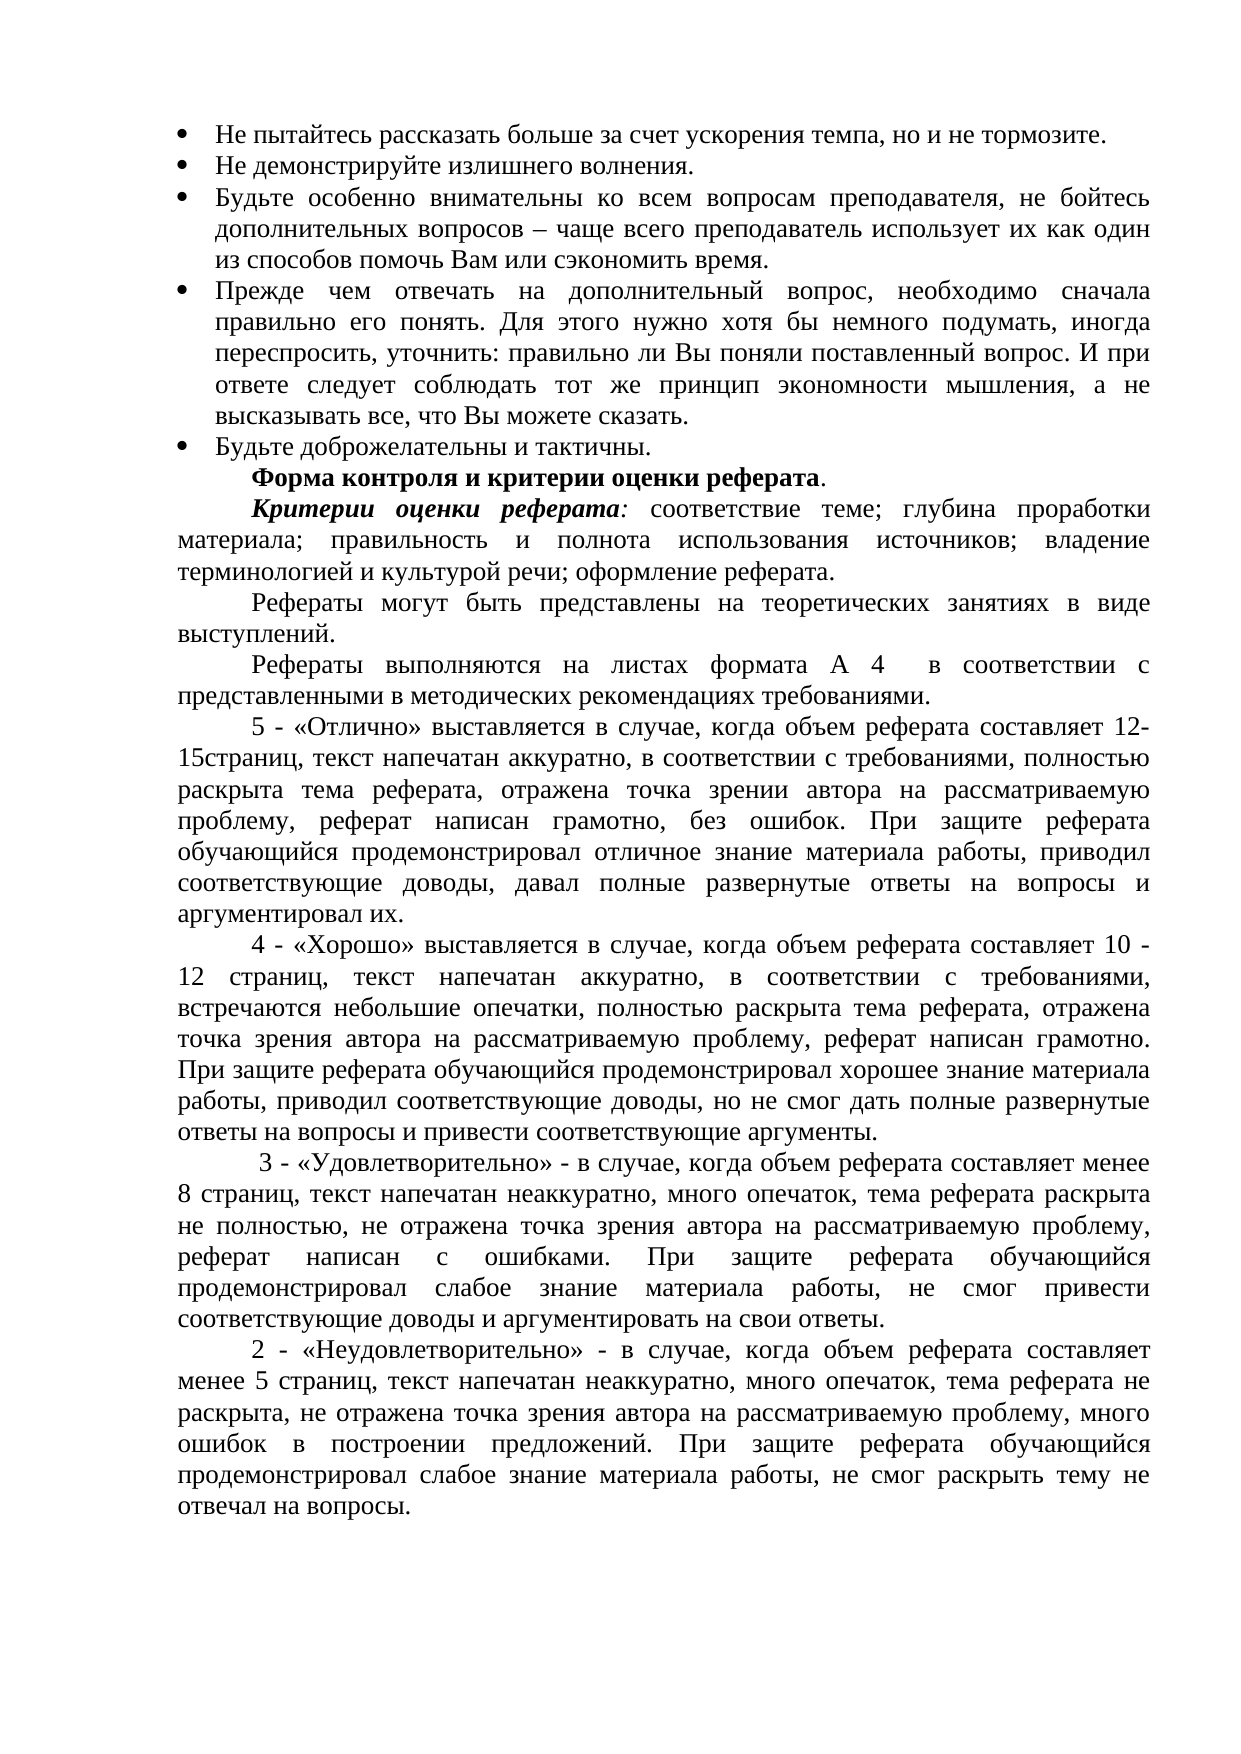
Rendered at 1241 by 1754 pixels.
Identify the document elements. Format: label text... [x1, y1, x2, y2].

list Будьте особенно внимательны ко всем вопросам преподавателя, не бойтесь дополнительных вопросов – чаще всего преподаватель использует их как один из способов помочь Вам или сэкономить время. [177, 181, 1152, 274]
list Будьте доброжелательны и тактичны. [177, 430, 1152, 461]
text Критерии оценки реферата: соответствие теме; глубина проработки материала; правильность и полнота использования источников; владение терминологией и культурой речи; оформление реферата. [177, 492, 1152, 586]
list Не пытайтесь рассказать больше за счет ускорения темпа, но и не тормозите. [177, 118, 1152, 149]
text 4 - «Хорошо» выставляется в случае, когда объем реферата составляет 10 - 12 страниц, текст напечатан аккуратно, в соответствии с требованиями, встречаются небольшие опечатки, полностью раскрыта тема реферата, отражена точка зрения автора на рассматриваемую проблему, реферат написан грамотно. При защите реферата обучающийся продемонстрировал хорошее знание материала работы, приводил соответствующие доводы, но не смог дать полные развернутые ответы на вопросы и привести соответствующие аргументы. [177, 928, 1152, 1146]
text Рефераты могут быть представлены на теоретических занятиях в виде выступлений. [177, 586, 1152, 648]
text Рефераты выполняются на листах формата А 4 в соответствии с представленными в методических рекомендациях требованиями. [177, 648, 1152, 710]
list Прежде чем отвечать на дополнительный вопрос, необходимо сначала правильно его понять. Для этого нужно хотя бы немного подумать, иногда переспросить, уточнить: правильно ли Вы поняли поставленный вопрос. И при ответе следует соблюдать тот же принцип экономности мышления, а не высказывать все, что Вы можете сказать. [177, 274, 1152, 430]
text 5 - «Отлично» выставляется в случае, когда объем реферата составляет 12-15страниц, текст напечатан аккуратно, в соответствии с требованиями, полностью раскрыта тема реферата, отражена точка зрении автора на рассматриваемую проблему, реферат написан грамотно, без ошибок. При защите реферата обучающийся продемонстрировал отличное знание материала работы, приводил соответствующие доводы, давал полные развернутые ответы на вопросы и аргументировал их. [177, 710, 1152, 928]
list Не демонстрируйте излишнего волнения. [177, 149, 1152, 181]
text Форма контроля и критерии оценки реферата. [177, 461, 1152, 492]
text 2 - «Неудовлетворительно» - в случае, когда объем реферата составляет менее 5 страниц, текст напечатан неаккуратно, много опечаток, тема реферата не раскрыта, не отражена точка зрения автора на рассматриваемую проблему, много ошибок в построении предложений. При защите реферата обучающийся продемонстрировал слабое знание материала работы, не смог раскрыть тему не отвечал на вопросы. [177, 1333, 1152, 1520]
text 3 - «Удовлетворительно» - в случае, когда объем реферата составляет менее 8 страниц, текст напечатан неаккуратно, много опечаток, тема реферата раскрыта не полностью, не отражена точка зрения автора на рассматриваемую проблему, реферат написан с ошибками. При защите реферата обучающийся продемонстрировал слабое знание материала работы, не смог привести соответствующие доводы и аргументировать на свои ответы. [177, 1146, 1152, 1333]
